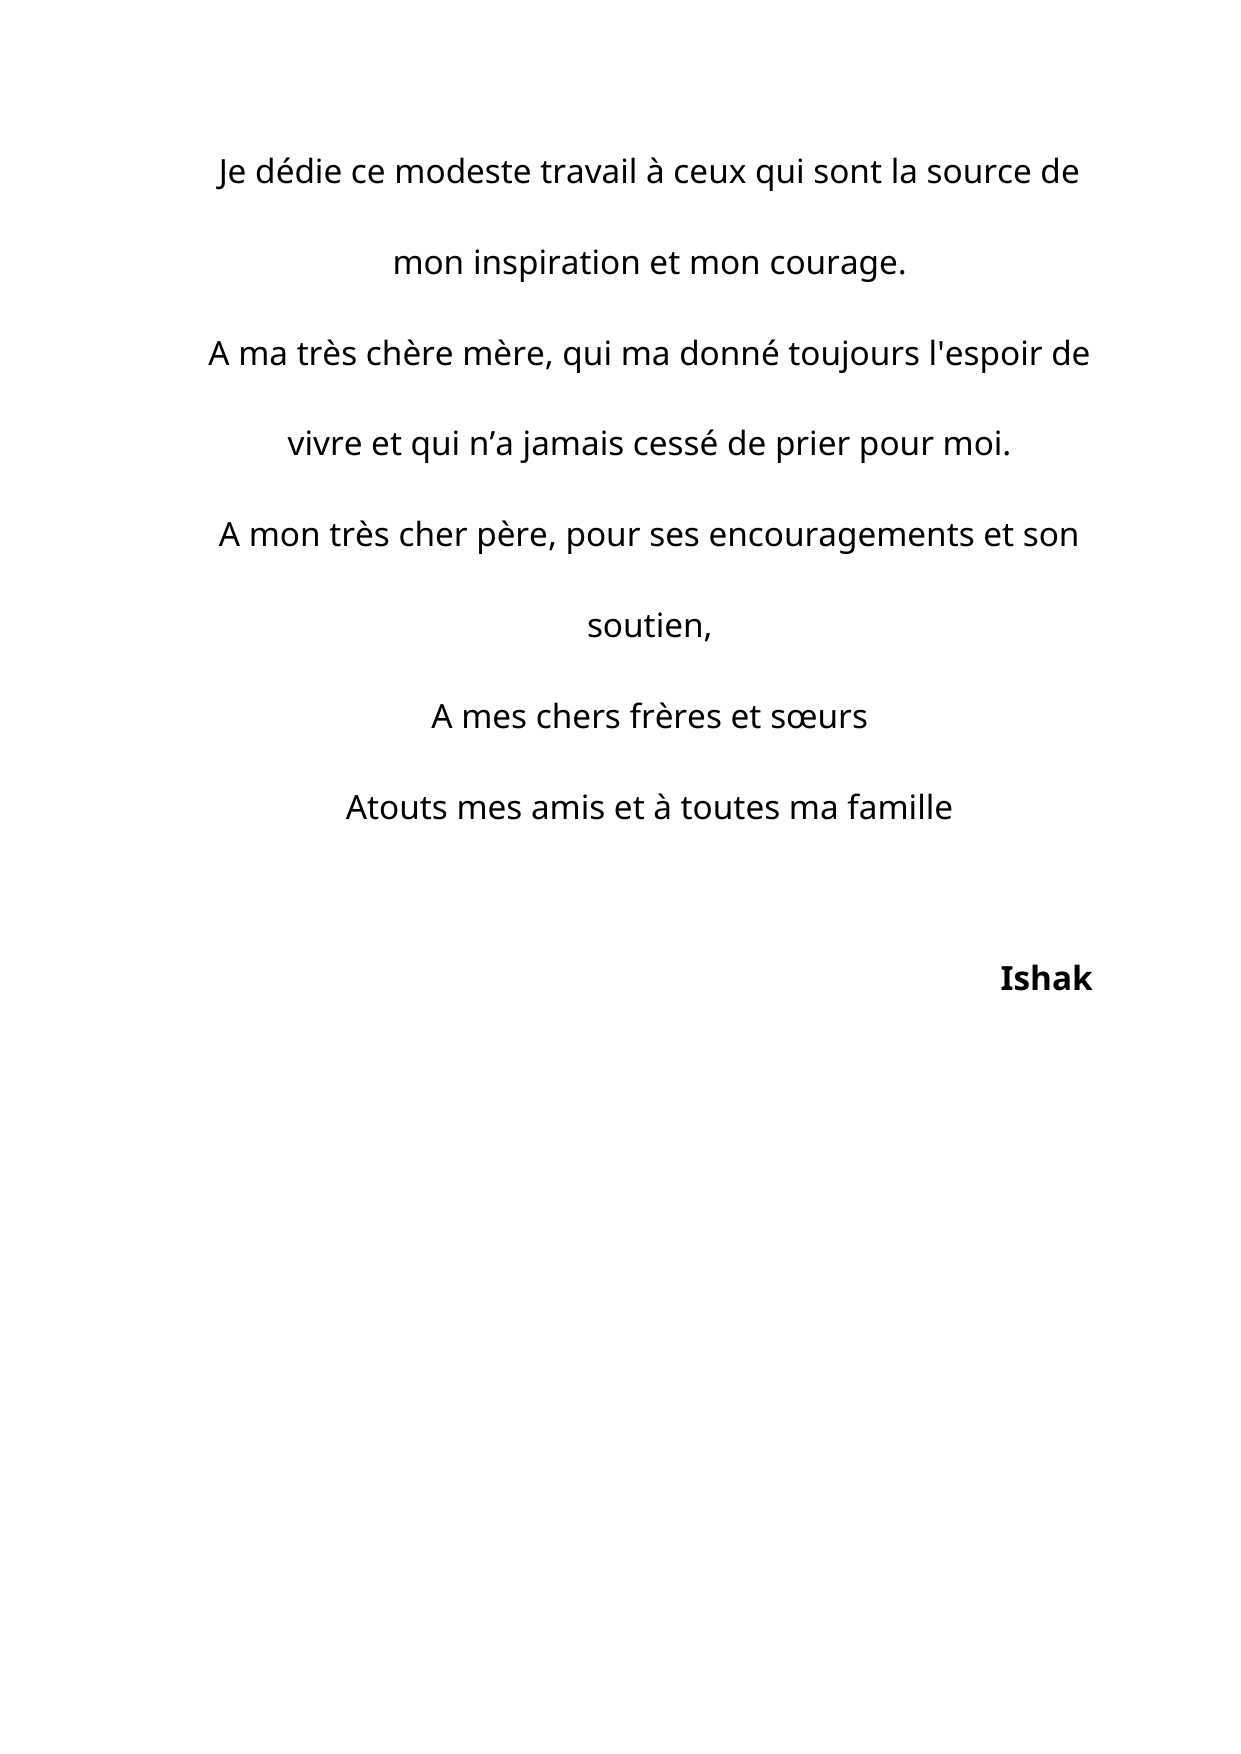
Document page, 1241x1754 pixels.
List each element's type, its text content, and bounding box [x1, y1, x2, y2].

text Atouts mes amis et à toutes ma famille [207, 783, 1092, 829]
text A ma très chère mère, qui ma donné toujours l'espoir de vivre et qui n’a jamais cessé de prier pour moi. [207, 329, 1092, 466]
text Ishak [207, 955, 1092, 1001]
text A mon très cher père, pour ses encouragements et son soutien, [207, 511, 1092, 647]
text A mes chers frères et sœurs [207, 693, 1092, 738]
text Je dédie ce modeste travail à ceux qui sont la source de mon inspiration et mon courage. [207, 148, 1092, 284]
